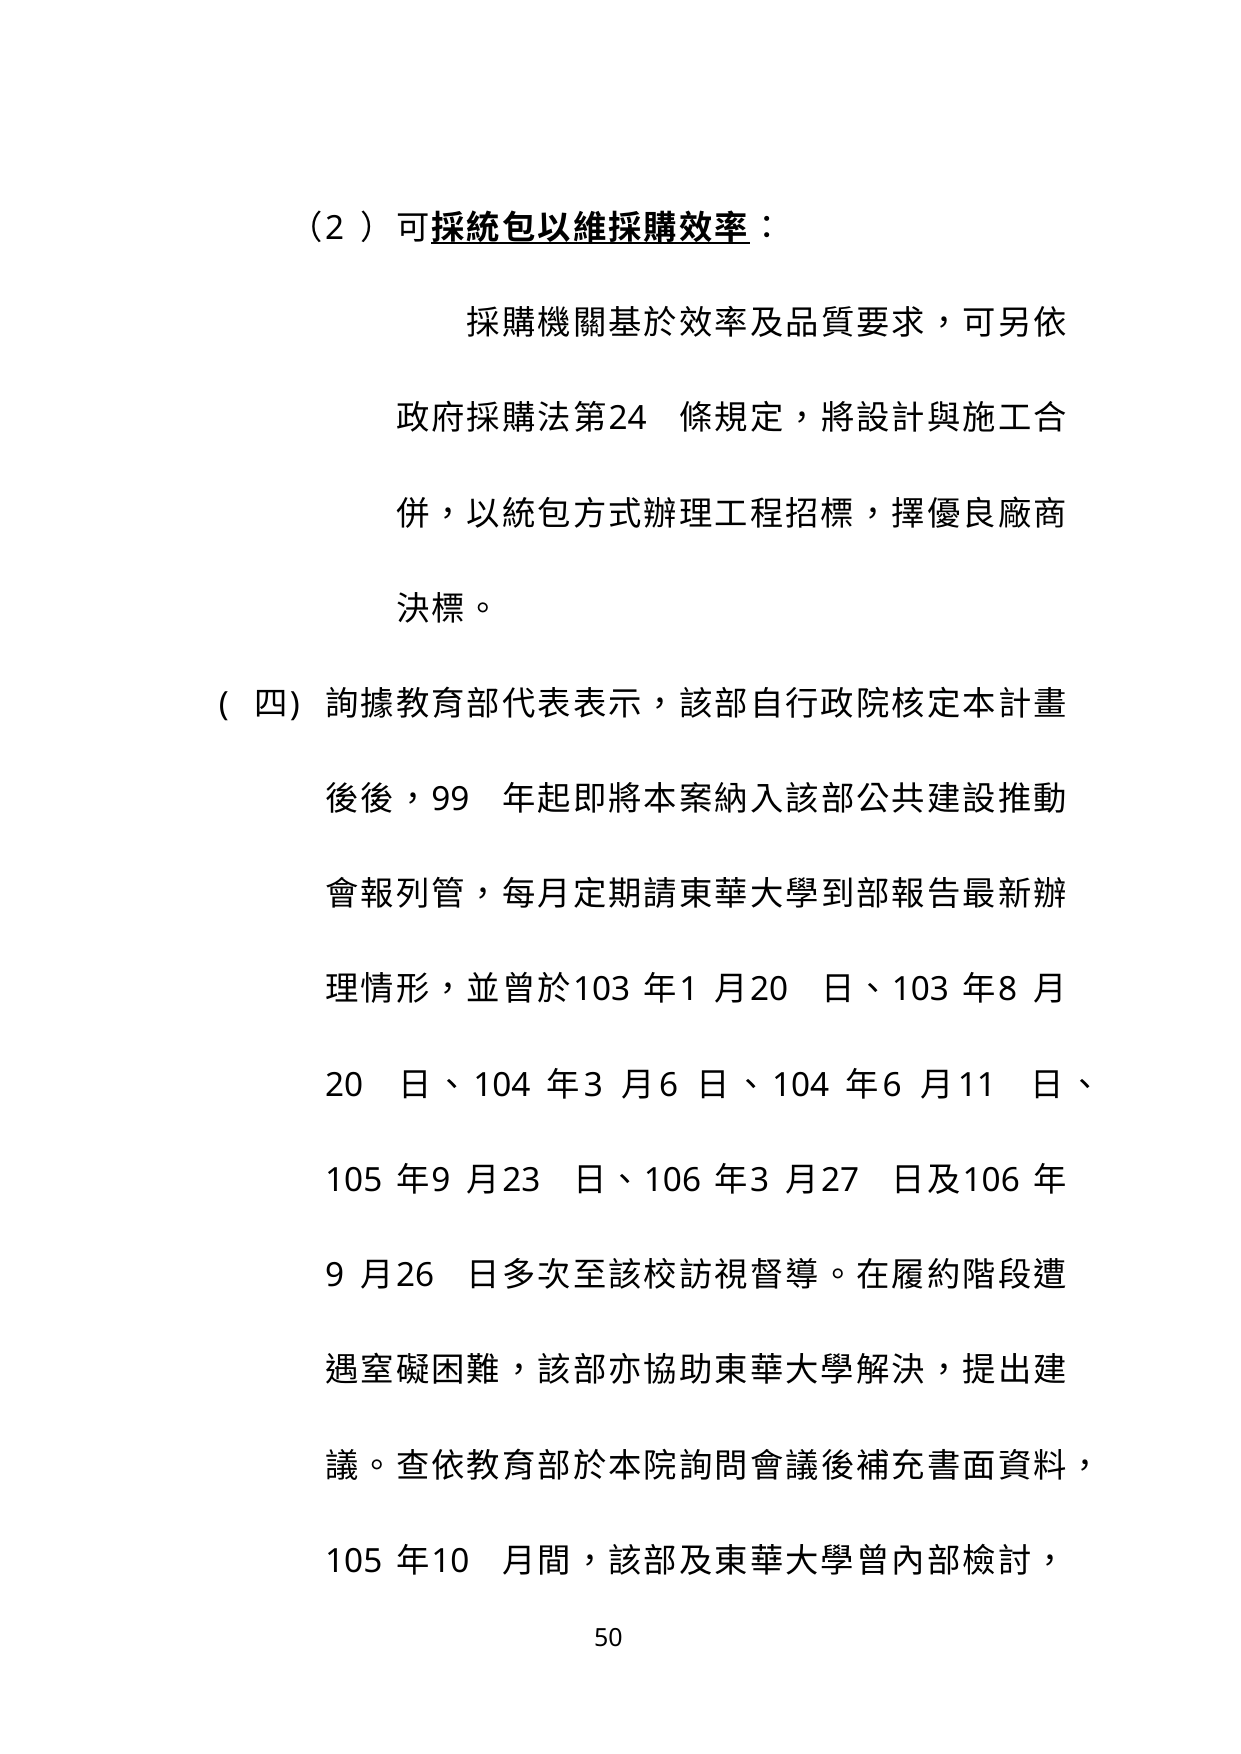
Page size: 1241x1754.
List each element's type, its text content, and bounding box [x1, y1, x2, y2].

subtitle 可採統包以維採購效率： [272, 177, 1069, 272]
text 採購機關基於效率及品質要求，可另依政府採購法第24條規定，將設計與施工合併，以統包方式辦理工程招標，擇優良廠商決標。 [360, 272, 1069, 653]
